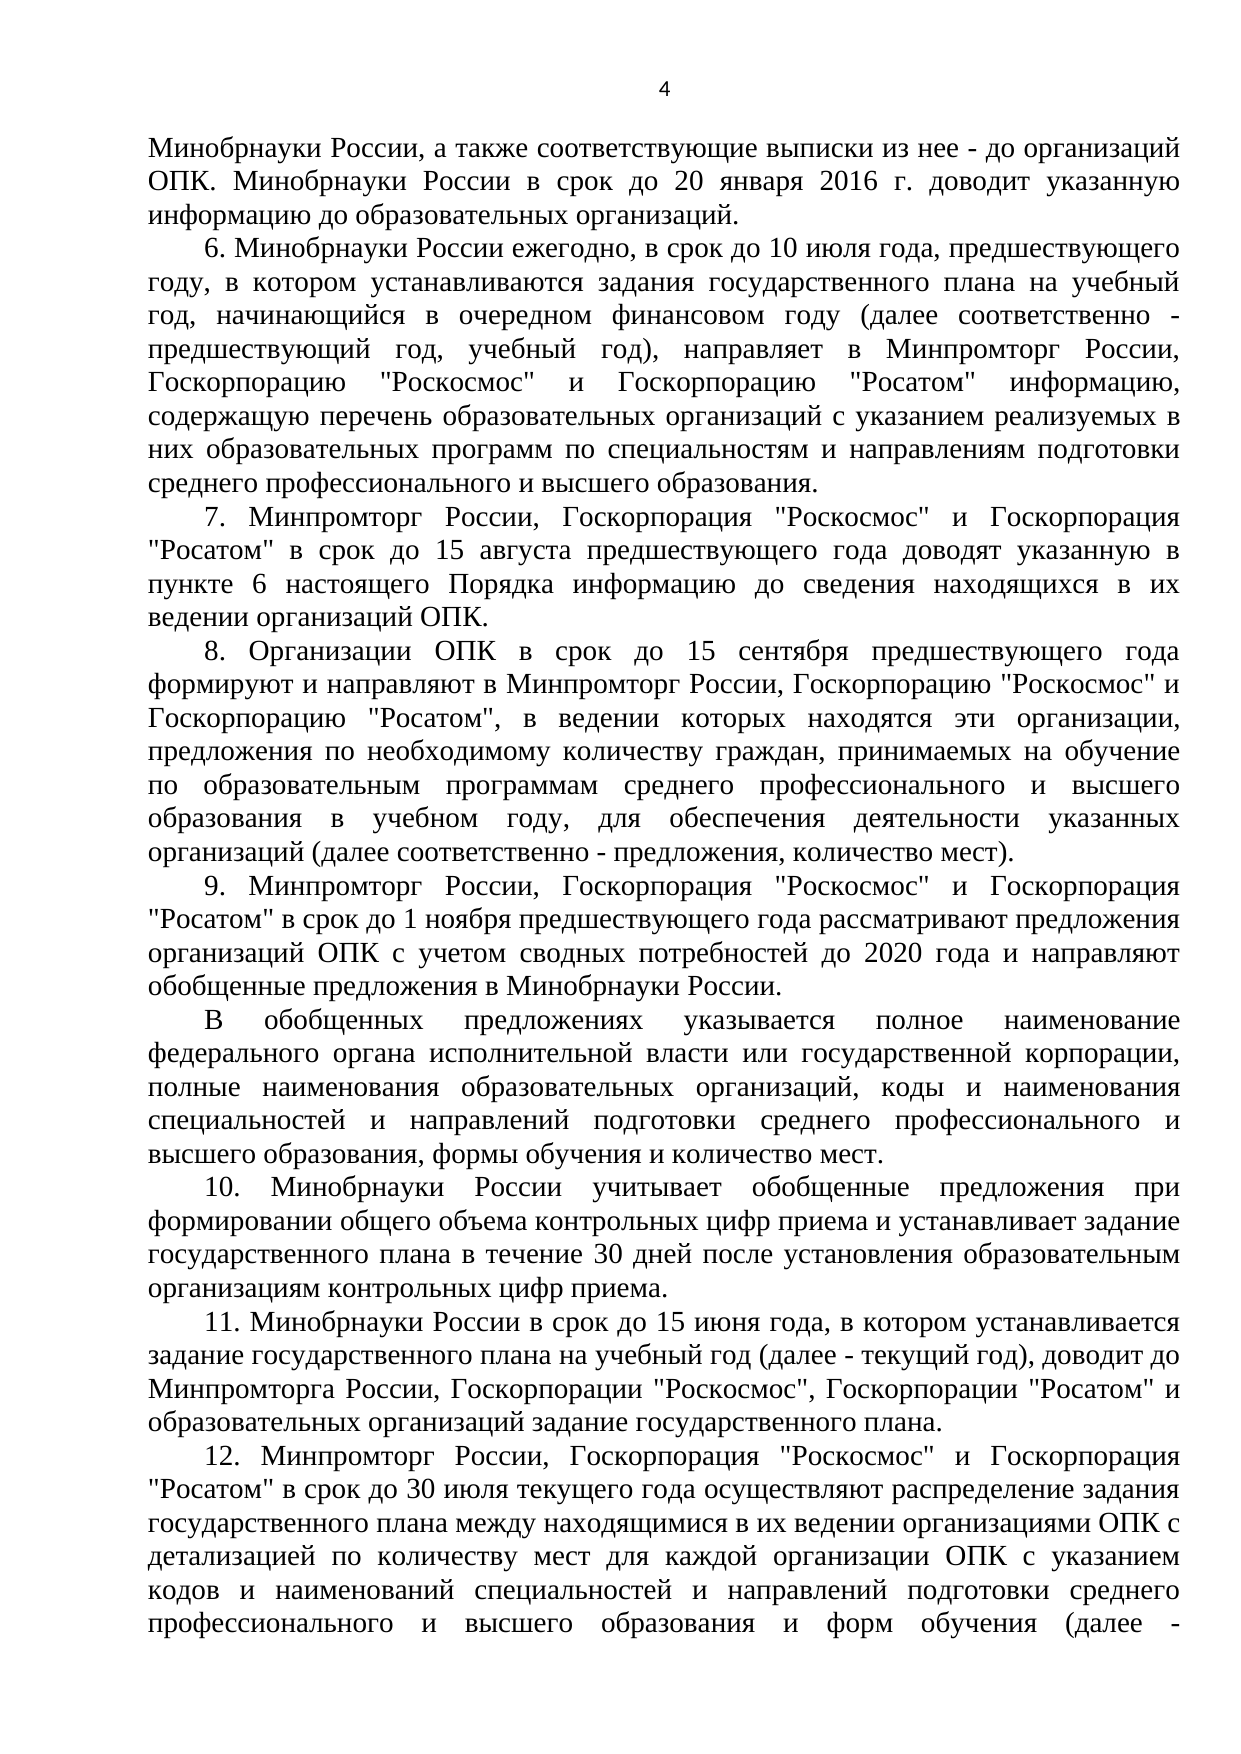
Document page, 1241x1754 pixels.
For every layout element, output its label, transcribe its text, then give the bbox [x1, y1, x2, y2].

text 9. Минпромторг России, Госкорпорация "Роскосмос" и Госкорпорация "Росатом" в срок до 1 ноября предшествующего года рассматривают предложения организаций ОПК с учетом сводных потребностей до 2020 года и направляют обобщенные предложения в Минобрнауки России. [148, 868, 1181, 1002]
text 7. Минпромторг России, Госкорпорация "Роскосмос" и Госкорпорация "Росатом" в срок до 15 августа предшествующего года доводят указанную в пункте 6 настоящего Порядка информацию до сведения находящихся в их ведении организаций ОПК. [148, 499, 1181, 633]
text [148, 130, 1181, 230]
text В обобщенных предложениях указывается полное наименование федерального органа исполнительной власти или государственной корпорации, полные наименования образовательных организаций, коды и наименования специальностей и направлений подготовки среднего профессионального и высшего образования, формы обучения и количество мест. [148, 1002, 1181, 1169]
text 8. Организации ОПК в срок до 15 сентября предшествующего года формируют и направляют в Минпромторг России, Госкорпорацию "Роскосмос" и Госкорпорацию "Росатом", в ведении которых находятся эти организации, предложения по необходимому количеству граждан, принимаемых на обучение по образовательным программам среднего профессионального и высшего образования в учебном году, для обеспечения деятельности указанных организаций (далее соответственно - предложения, количество мест). [148, 633, 1181, 868]
text 6. Минобрнауки России ежегодно, в срок до 10 июля года, предшествующего году, в котором устанавливаются задания государственного плана на учебный год, начинающийся в очередном финансовом году (далее соответственно - предшествующий год, учебный год), направляет в Минпромторг России, Госкорпорацию "Роскосмос" и Госкорпорацию "Росатом" информацию, содержащую перечень образовательных организаций с указанием реализуемых в них образовательных программ по специальностям и направлениям подготовки среднего профессионального и высшего образования. [148, 230, 1181, 499]
text 10. Минобрнауки России учитывает обобщенные предложения при формировании общего объема контрольных цифр приема и устанавливает задание государственного плана в течение 30 дней после установления образовательным организациям контрольных цифр приема. [148, 1169, 1181, 1304]
text 11. Минобрнауки России в срок до 15 июня года, в котором устанавливается задание государственного плана на учебный год (далее - текущий год), доводит до Минпромторга России, Госкорпорации "Роскосмос", Госкорпорации "Росатом" и образовательных организаций задание государственного плана. [148, 1304, 1181, 1438]
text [148, 1438, 1181, 1639]
